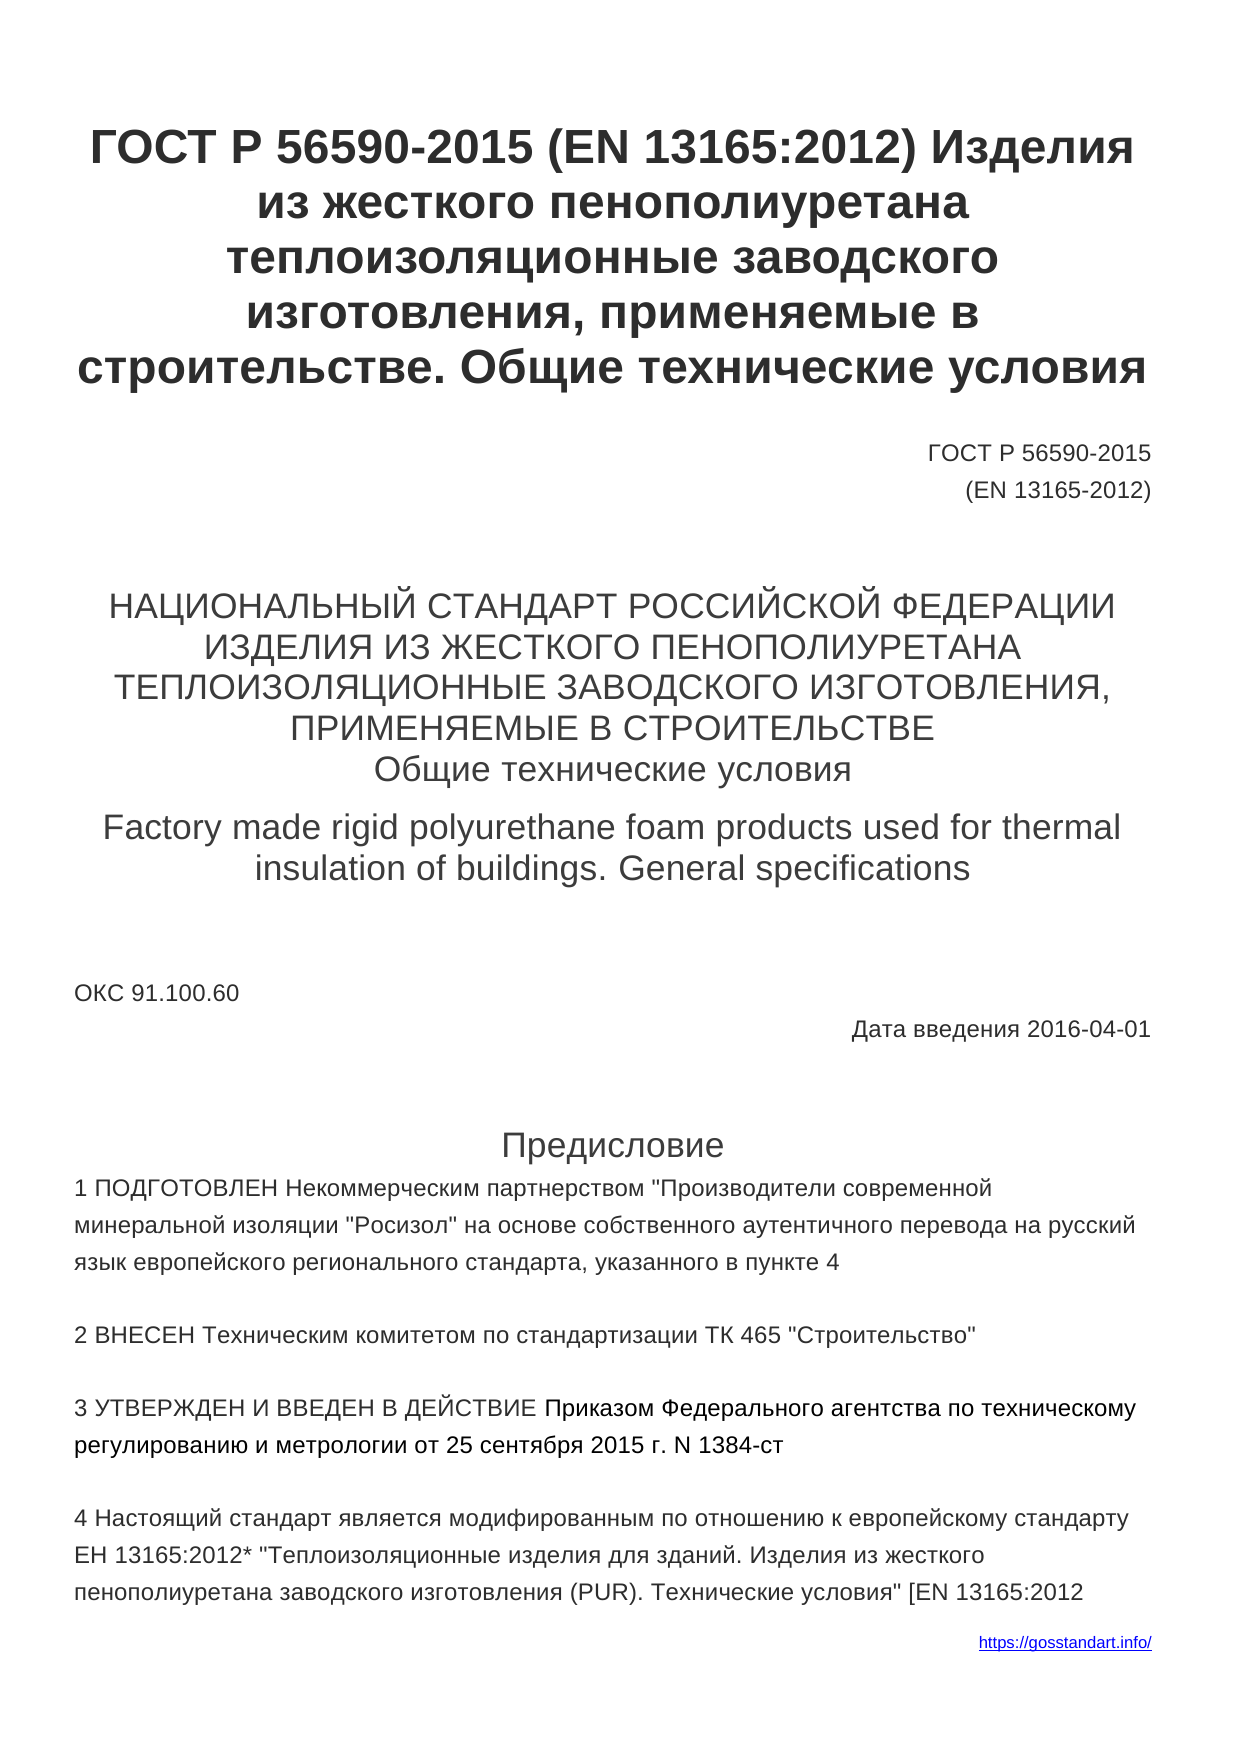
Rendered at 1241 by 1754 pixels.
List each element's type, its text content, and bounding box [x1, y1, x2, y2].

text Общие технические условия [74, 748, 1152, 789]
text 2 ВНЕСЕН Техническим комитетом по стандартизации ТК 465 "Строительство" [74, 1312, 1152, 1385]
text Factory made rigid polyurethane foam products used for thermal insulation of buildings. General specifications [74, 806, 1152, 888]
text ИЗДЕЛИЯ ИЗ ЖЕСТКОГО ПЕНОПОЛИУРЕТАНА ТЕПЛОИЗОЛЯЦИОННЫЕ ЗАВОДСКОГО ИЗГОТОВЛЕНИЯ, ПРИМЕНЯЕМЫЕ В СТРОИТЕЛЬСТВЕ [74, 626, 1152, 748]
text ГОСТ Р 56590-2015 (EN 13165-2012) [74, 394, 1152, 504]
subtitle ГОСТ Р 56590-2015 (EN 13165:2012) Изделия из жесткого пенополиуретана теплоизоляционные заводского изготовления, применяемые в строительстве. Общие технические условия [74, 118, 1152, 394]
text НАЦИОНАЛЬНЫЙ СТАНДАРТ РОССИЙСКОЙ ФЕДЕРАЦИИ [74, 504, 1152, 626]
text 1 ПОДГОТОВЛЕН Некоммерческим партнерством "Производители современной минеральной изоляции "Росизол" на основе собственного аутентичного перевода на русский язык европейского регионального стандарта, указанного в пункте 4 [74, 1165, 1152, 1312]
text Дата введения 2016-04-01 [74, 1006, 1152, 1043]
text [74, 1495, 1152, 1605]
text 3 УТВЕРЖДЕН И ВВЕДЕН В ДЕЙСТВИЕ Приказом Федерального агентства по техническому регулированию и метрологии от 25 сентября 2015 г. N 1384-ст [74, 1385, 1152, 1495]
text ОКС 91.100.60 [74, 896, 1152, 1006]
text Предисловие [74, 1043, 1152, 1165]
